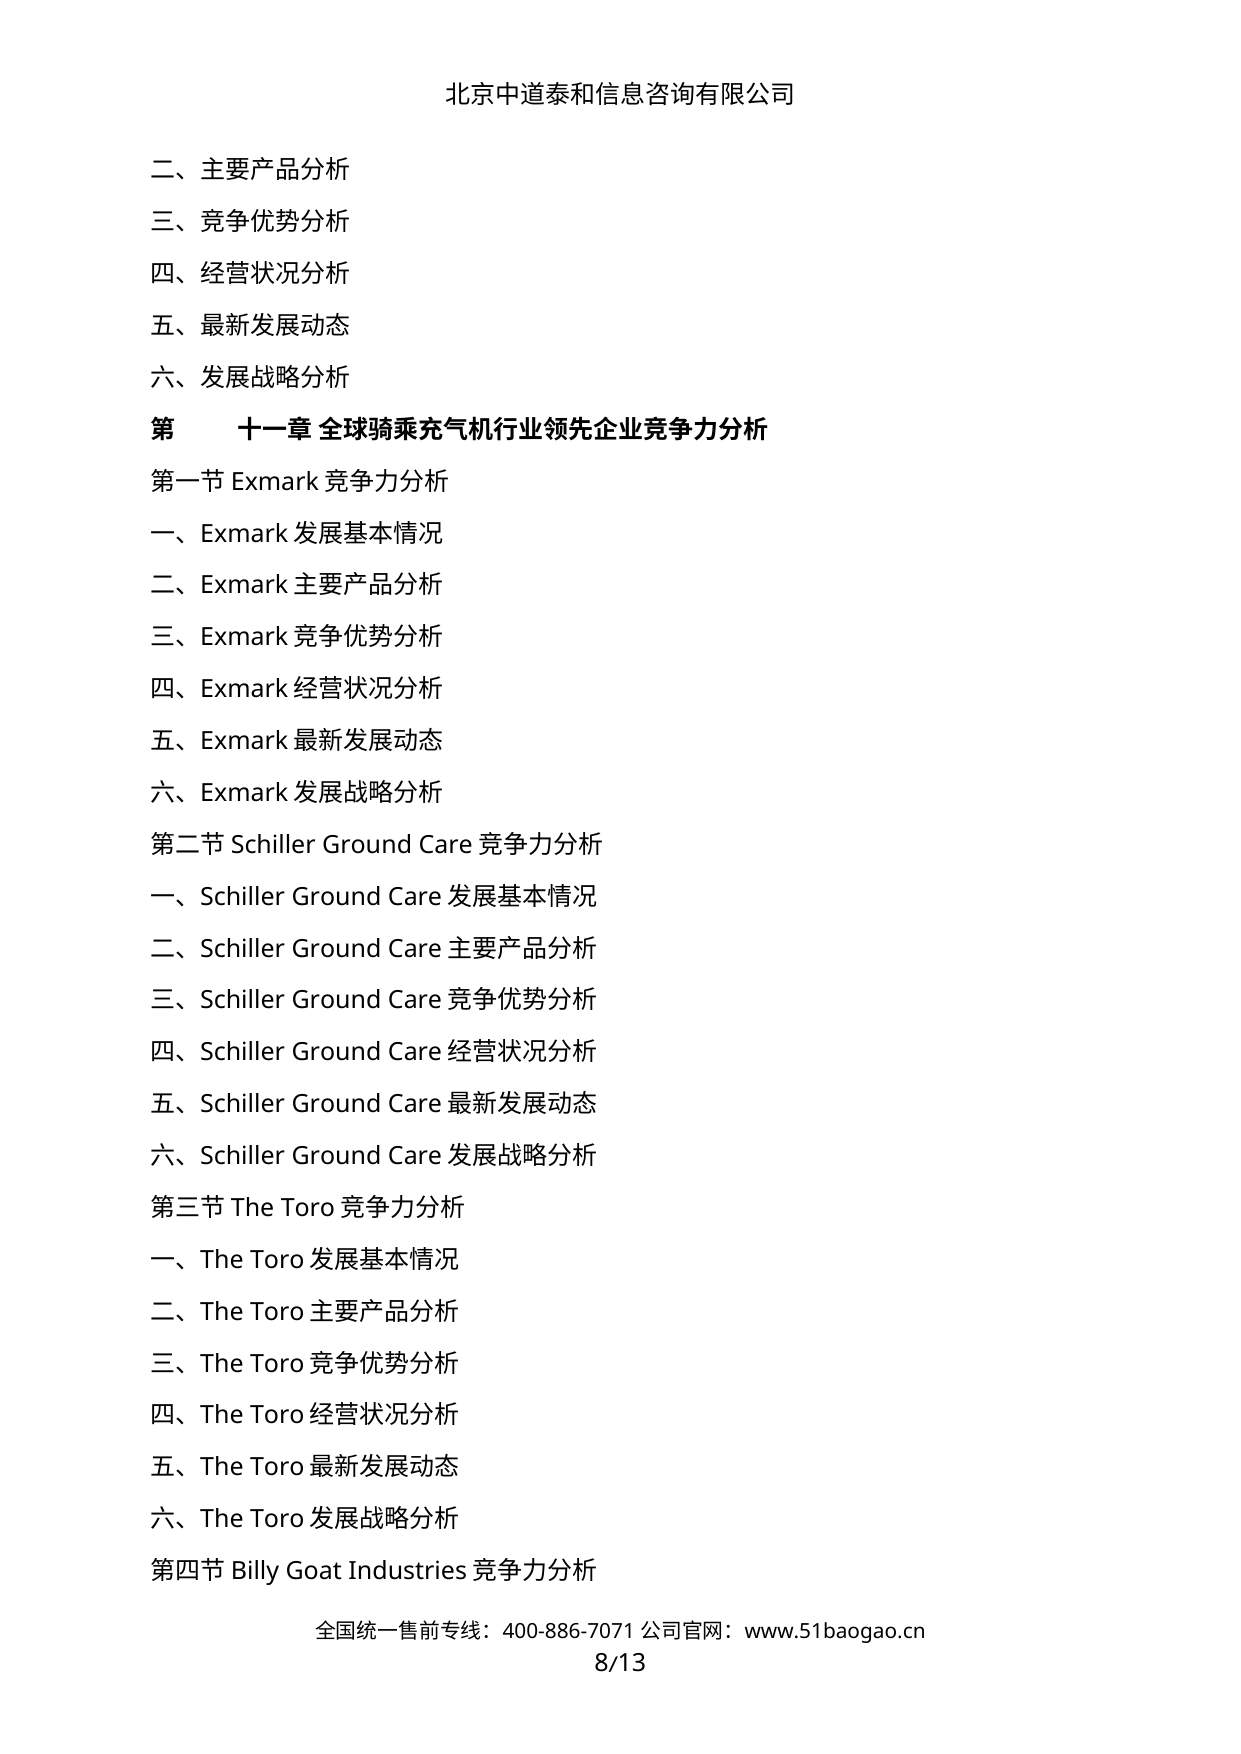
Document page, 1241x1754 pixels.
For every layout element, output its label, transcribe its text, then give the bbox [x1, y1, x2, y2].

text 六、发展战略分析 [150, 357, 1090, 394]
text 一、Schiller Ground Care发展基本情况 [150, 876, 1090, 912]
text 六、Exmark发展战略分析 [150, 772, 1090, 809]
text 三、竞争优势分析 [150, 202, 1090, 238]
text 二、Exmark主要产品分析 [150, 565, 1090, 601]
text 五、Exmark最新发展动态 [150, 721, 1090, 757]
text 二、主要产品分析 [150, 150, 1090, 186]
text 六、Schiller Ground Care发展战略分析 [150, 1136, 1090, 1172]
text 四、Schiller Ground Care经营状况分析 [150, 1032, 1090, 1068]
text 四、Exmark经营状况分析 [150, 669, 1090, 705]
text 四、The Toro经营状况分析 [150, 1395, 1090, 1431]
text 一、Exmark发展基本情况 [150, 513, 1090, 549]
text 六、The Toro发展战略分析 [150, 1499, 1090, 1535]
text 四、经营状况分析 [150, 254, 1090, 290]
text 第四节 Billy Goat Industries竞争力分析 [150, 1551, 1090, 1587]
text 第一节 Exmark竞争力分析 [150, 461, 1090, 497]
text 第二节 Schiller Ground Care竞争力分析 [150, 824, 1090, 861]
text 一、The Toro发展基本情况 [150, 1239, 1090, 1276]
text 五、Schiller Ground Care最新发展动态 [150, 1084, 1090, 1120]
text 第 十一章 全球骑乘充气机行业领先企业竞争力分析 [150, 409, 1090, 446]
text 五、The Toro最新发展动态 [150, 1447, 1090, 1483]
text 第三节 The Toro竞争力分析 [150, 1187, 1090, 1224]
text 三、Schiller Ground Care竞争优势分析 [150, 980, 1090, 1016]
text 三、The Toro竞争优势分析 [150, 1343, 1090, 1379]
text 二、Schiller Ground Care主要产品分析 [150, 928, 1090, 964]
text 二、The Toro主要产品分析 [150, 1291, 1090, 1327]
text 五、最新发展动态 [150, 306, 1090, 342]
text 三、Exmark竞争优势分析 [150, 617, 1090, 653]
